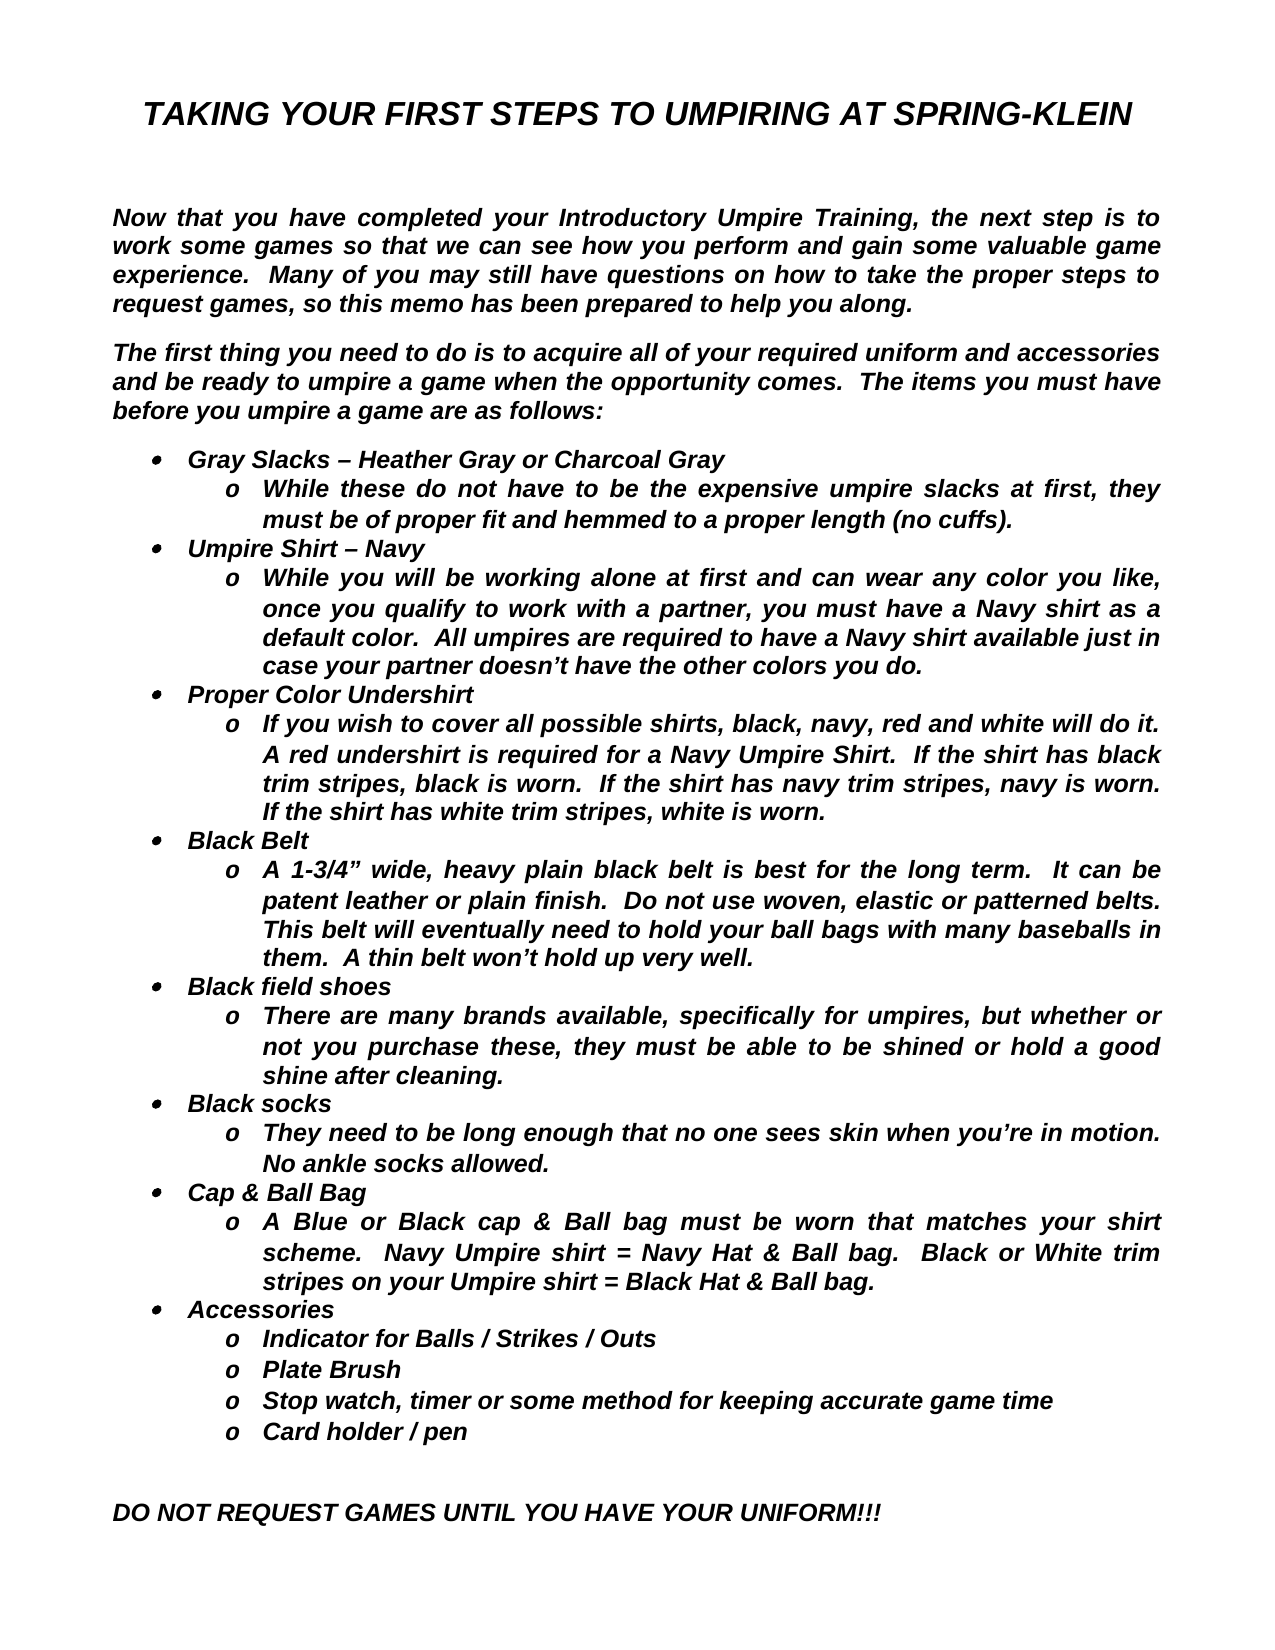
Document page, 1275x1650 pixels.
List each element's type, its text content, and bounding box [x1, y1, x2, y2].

list There are many brands available, specifically for umpires, but whether or not you purchase these, they must be able to be shined or hold a good shine after cleaning. [225, 1001, 1162, 1089]
list Card holder / pen [225, 1417, 1162, 1448]
list A 1-3/4” wide, heavy plain black belt is best for the long term. It can be patent leather or plain finish. Do not use woven, elastic or patterned belts. This belt will eventually need to hold your ball bags with many baseballs in them. A thin belt won’t hold up very well. [225, 855, 1162, 972]
text TAKING YOUR FIRST STEPS TO UMPIRING AT SPRING-KLEIN [112, 94, 1162, 132]
text Now that you have completed your Introductory Umpire Training, the next step is to work some games so that we can see how you perform and gain some valuable game experience. Many of you may still have questions on how to take the proper steps to request games, so this memo has been prepared to help you along. [112, 203, 1162, 318]
list Black field shoes [150, 972, 1162, 1001]
list Plate Brush [225, 1355, 1162, 1386]
list Black socks [150, 1089, 1162, 1118]
text The first thing you need to do is to acquire all of your required uniform and accessories and be ready to umpire a game when the opportunity comes. The items you must have before you umpire a game are as follows: [112, 338, 1162, 425]
list Indicator for Balls / Strikes / Outs [225, 1324, 1162, 1355]
list A Blue or Black cap & Ball bag must be worn that matches your shirt scheme. Navy Umpire shirt = Navy Hat & Ball bag. Black or White trim stripes on your Umpire shirt = Black Hat & Ball bag. [225, 1207, 1162, 1295]
list Umpire Shirt – Navy [150, 534, 1162, 563]
text DO NOT REQUEST GAMES UNTIL YOU HAVE YOUR UNIFORM!!! [112, 1497, 1162, 1526]
list If you wish to cover all possible shirts, black, navy, red and white will do it. A red undershirt is required for a Navy Umpire Shirt. If the shirt has black trim stripes, black is worn. If the shirt has navy trim stripes, navy is worn. If the shirt has white trim stripes, white is worn. [225, 709, 1162, 826]
list They need to be long enough that no one sees skin when you’re in motion. No ankle socks allowed. [225, 1118, 1162, 1178]
list Black Belt [150, 826, 1162, 855]
list Accessories [150, 1295, 1162, 1324]
list Cap & Ball Bag [150, 1178, 1162, 1207]
list Gray Slacks – Heather Gray or Charcoal Gray [150, 446, 1162, 474]
list Proper Color Undershirt [150, 680, 1162, 709]
list Stop watch, timer or some method for keeping accurate game time [225, 1386, 1162, 1417]
list While you will be working alone at first and can wear any color you like, once you qualify to work with a partner, you must have a Navy shirt as a default color. All umpires are required to have a Navy shirt available just in case your partner doesn’t have the other colors you do. [225, 563, 1162, 680]
list While these do not have to be the expensive umpire slacks at first, they must be of proper fit and hemmed to a proper length (no cuffs). [225, 474, 1162, 534]
